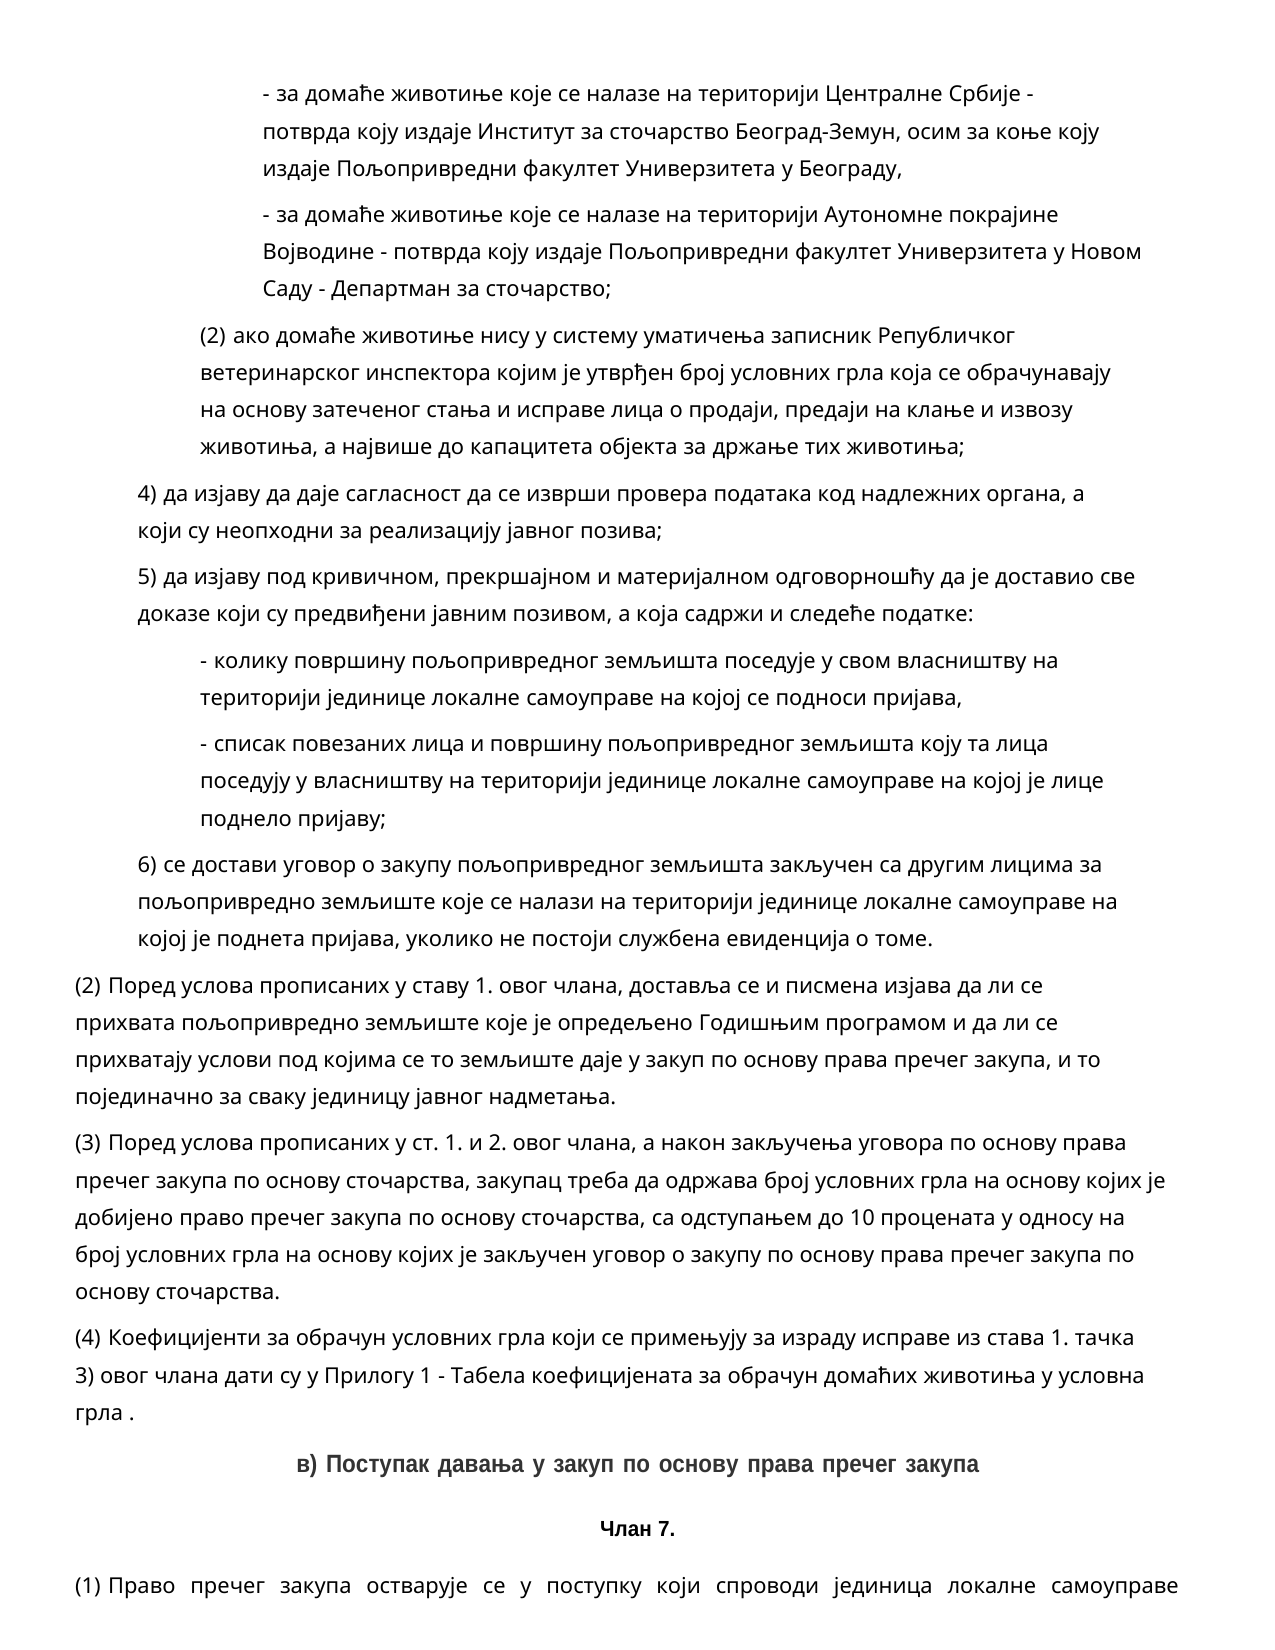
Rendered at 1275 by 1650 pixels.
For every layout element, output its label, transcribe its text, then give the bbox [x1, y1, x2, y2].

list да изјаву под кривичном, прекршајном и материјалном одговорношћу да је доставио све доказе који су предвиђени јавним позивом, а која садржи и следеће податке: [137, 561, 1146, 628]
list Коефицијенти за обрачун условних грла који се примењују за израду исправе из става 1. тачка 3) овог члана дати су у Прилогу 1 - Табела коефицијената за обрачун домаћих животиња у условна грла . [75, 1322, 1153, 1427]
list за домаће животиње које се налазе на територији Централне Србије - потврда коју издаје Институт за сточарство Београд-Земун, осим за коње коју издаје Пољопривредни факултет Универзитета у Београду, [262, 78, 1125, 183]
list за домаће животиње које се налазе на територији Аутономне покрајине Војводине - потврда коју издаје Пољопривредни факултет Универзитета у Новом Саду - Департман за сточарство; [262, 199, 1160, 303]
list Поред услова прописаних у ст. 1. и 2. овог члана, а након закључења уговора по основу права пречег закупа по основу сточарства, закупац треба да одржава број условних грла на основу којих је добијено право пречег закупа по основу сточарства, са одступањем до 10 процената у односу на број условних грла на основу којих је закључен уговор о закупу по основу права пречег закупа по основу сточарства. [75, 1127, 1171, 1306]
list колику површину пољопривредног земљишта поседује у свом власништву на територији јединице локалне самоуправе на којој се подноси пријава, [200, 645, 1119, 712]
list да изјаву да даје сагласност да се изврши провера података код надлежних органа, а који су неопходни за реализацију јавног позива; [137, 477, 1114, 544]
list се достави уговор о закупу пољопривредног земљишта закључен са другим лицима за пољопривредно земљиште које се налази на територији јединице локалне самоуправе на којој је поднета пријава, уколико не постоји службена евиденција о томе. [137, 849, 1129, 953]
list Поред услова прописаних у ставу 1. овог члана, доставља се и писмена изјава да ли се прихвата пољопривредно земљиште које је опредељено Годишњим програмом и да ли се прихватају услови под којима се то земљиште даје у закуп по основу права пречег закупа, и то појединачно за сваку јединицу јавног надметања. [75, 970, 1133, 1111]
subtitle в) Поступак давања у закуп по основу права пречег закупа [77, 1449, 1198, 1478]
subtitle Члан 7. [77, 1516, 1198, 1541]
list списак повезаних лица и површину пољопривредног земљишта коју та лица поседују у власништву на територији јединице локалне самоуправе на којој је лице поднело пријаву; [200, 728, 1118, 832]
list ако домаће животиње нису у систему уматичења записник Републичког ветеринарског инспектора којим је утврђен број условних грла која се обрачунавају на основу затеченог стања и исправе лица о продаји, предаји на клање и извозу животиња, а највише до капацитета објекта за држање тих животиња; [200, 320, 1120, 461]
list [75, 1570, 1179, 1600]
